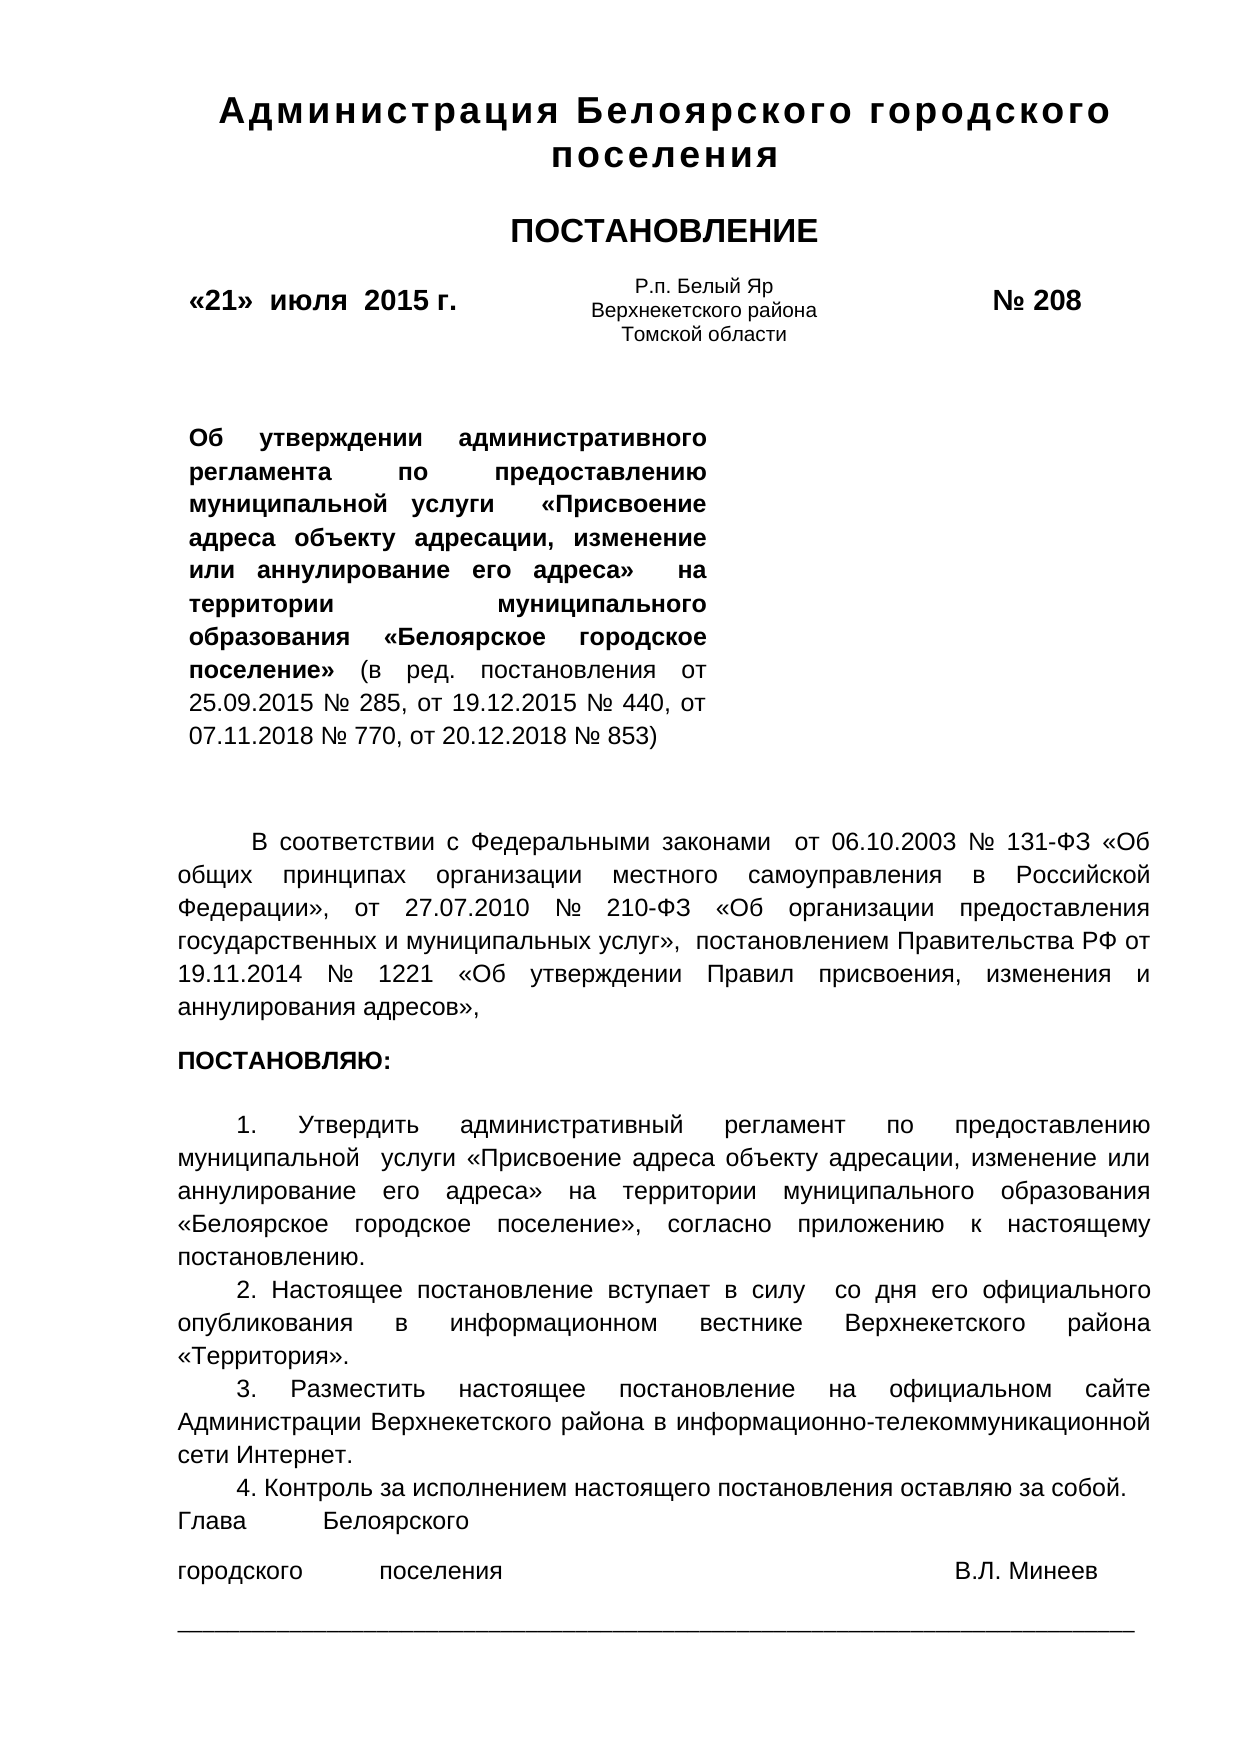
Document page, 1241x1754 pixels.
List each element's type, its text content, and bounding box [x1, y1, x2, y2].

table_header «21» июля . [177, 250, 543, 369]
text Администрация Белоярского городского поселения [177, 89, 1152, 175]
text 2. Настоящее постановление вступает в силу со дня его официального опубликования в информационном вестнике Верхнекетского района «Территория». [177, 1275, 1152, 1370]
text ПОСТАНОВЛЯЮ: [177, 1046, 1152, 1075]
table_header Р.п. Белый Яр Верхнекетского района Томской области [543, 250, 865, 369]
text В соответствии с Федеральными законами от 06.10.2003 № 131-ФЗ «Об общих принципах организации местного самоуправления в Российской Федерации», от 27.07.2010 № 210-ФЗ «Об организации предоставления государственных и муниципальных услуг», постановлением Правительства РФ от 19.11.2014 № 1221 «Об утверждении Правил присвоения, изменения и аннулирования адресов», [177, 827, 1152, 1021]
text 4. Контроль за исполнением настоящего постановления оставляю за собой. [177, 1473, 1152, 1502]
text 3. Разместить настоящее постановление на официальном сайте Администрации Верхнекетского района в информационно-телекоммуникационной сети Интернет. [177, 1374, 1152, 1469]
table_header № 208 [865, 250, 1209, 369]
text ПОСТАНОВЛЕНИЕ [177, 211, 1152, 250]
text городского поселения В.Л. Минеев [177, 1556, 1152, 1585]
text Глава Белоярского [177, 1506, 1152, 1535]
table_header Об утверждении административного регламента по предоставлению муниципальной услуги «Присвоение адреса объекту адресации, изменение или аннулирование его адреса» на территории муниципального образования «Белоярское городское поселение» (в ред. постановления от 25.09.2015 № 285, от 19.12.2015 № 440, от 07.11.2018 № 770, от 20.12.2018 № 853) [177, 424, 718, 827]
text 1. Утвердить административный регламент по предоставлению муниципальной услуги «Присвоение адреса объекту адресации, изменение или аннулирование его адреса» на территории муниципального образования «Белоярское городское поселение», согласно приложению к настоящему постановлению. [177, 1110, 1152, 1271]
text _____________________________________________________________________________ [177, 1606, 1152, 1636]
